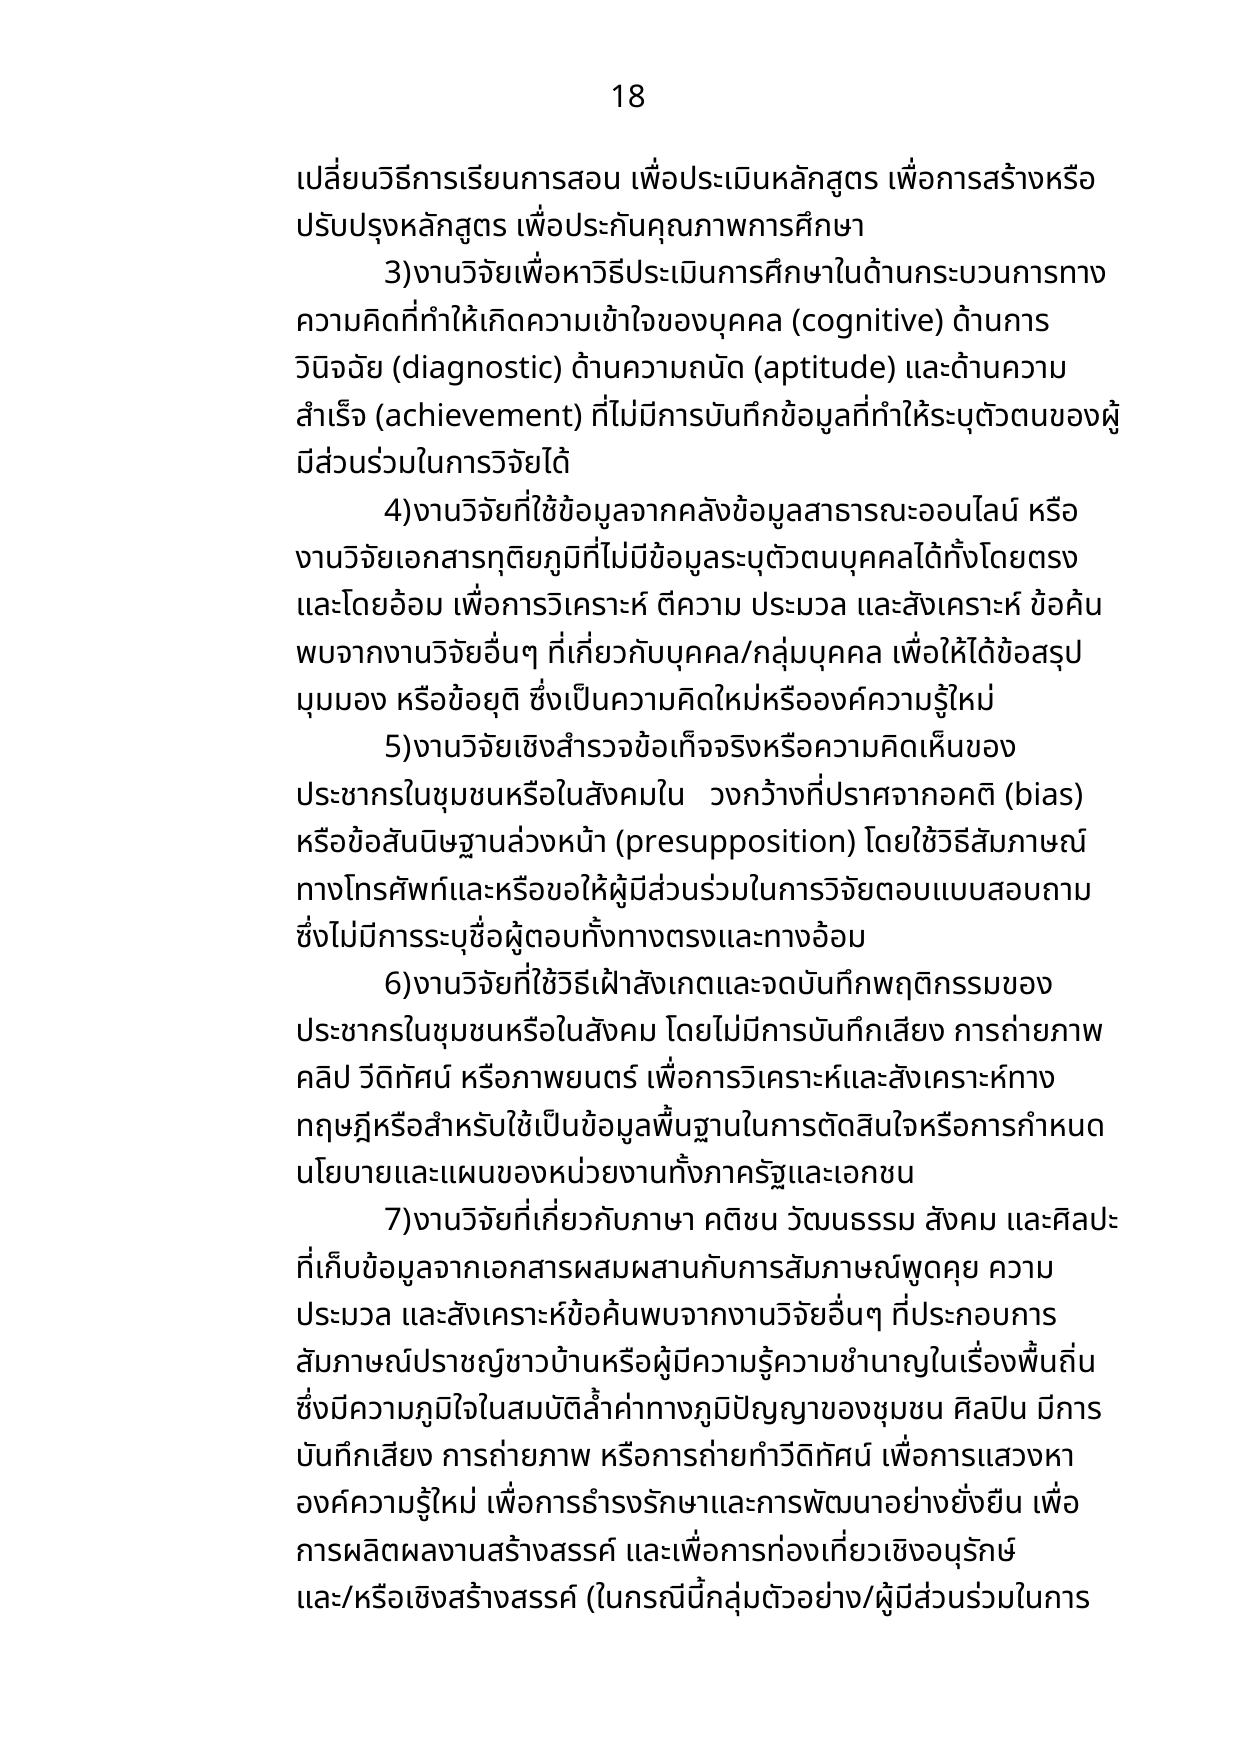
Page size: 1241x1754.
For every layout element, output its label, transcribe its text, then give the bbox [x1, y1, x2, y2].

list งานวิจัยที่ใช้วิธีเฝ้าสังเกตและจดบันทึกพฤติกรรมของประชากรในชุมชนหรือในสังคม โดยไม่มีการบันทึกเสียง การถ่ายภาพ คลิป วีดิทัศน์ หรือภาพยนตร์ เพื่อการวิเคราะห์และสังเคราะห์ทางทฤษฎีหรือสำหรับใช้เป็นข้อมูลพื้นฐานในการตัดสินใจหรือการกำหนดนโยบายและแผนของหน่วยงานทั้งภาครัฐและเอกชน [295, 961, 1122, 1197]
list งานวิจัยที่ใช้ข้อมูลจากคลังข้อมูลสาธารณะออนไลน์ หรืองานวิจัยเอกสารทุติยภูมิที่ไม่มีข้อมูลระบุตัวตนบุคคลได้ทั้งโดยตรงและโดยอ้อม เพื่อการวิเคราะห์ ตีความ ประมวล และสังเคราะห์ ข้อค้นพบจากงานวิจัยอื่นๆ ที่เกี่ยวกับบุคคล/กลุ่มบุคคล เพื่อให้ได้ข้อสรุป มุมมอง หรือข้อยุติ ซึ่งเป็นความคิดใหม่หรือองค์ความรู้ใหม่ [295, 488, 1122, 724]
list งานวิจัยเชิงสำรวจข้อเท็จจริงหรือความคิดเห็นของประชากรในชุมชนหรือในสังคมใน วงกว้างที่ปราศจากอคติ (bias) หรือข้อสันนิษฐานล่วงหน้า (presupposition) โดยใช้วิธีสัมภาษณ์ทางโทรศัพท์และหรือขอให้ผู้มีส่วนร่วมในการวิจัยตอบแบบสอบถาม ซึ่งไม่มีการระบุชื่อผู้ตอบทั้งทางตรงและทางอ้อม [295, 724, 1122, 961]
list งานวิจัยเพื่อหาวิธีประเมินการศึกษาในด้านกระบวนการทางความคิดที่ทำให้เกิดความเข้าใจของบุคคล (cognitive) ด้านการวินิจฉัย (diagnostic) ด้านความถนัด (aptitude) และด้านความสำเร็จ (achievement) ที่ไม่มีการบันทึกข้อมูลที่ทำให้ระบุตัวตนของผู้มีส่วนร่วมในการวิจัยได้ [295, 251, 1122, 488]
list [295, 156, 1122, 251]
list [295, 1197, 1122, 1623]
